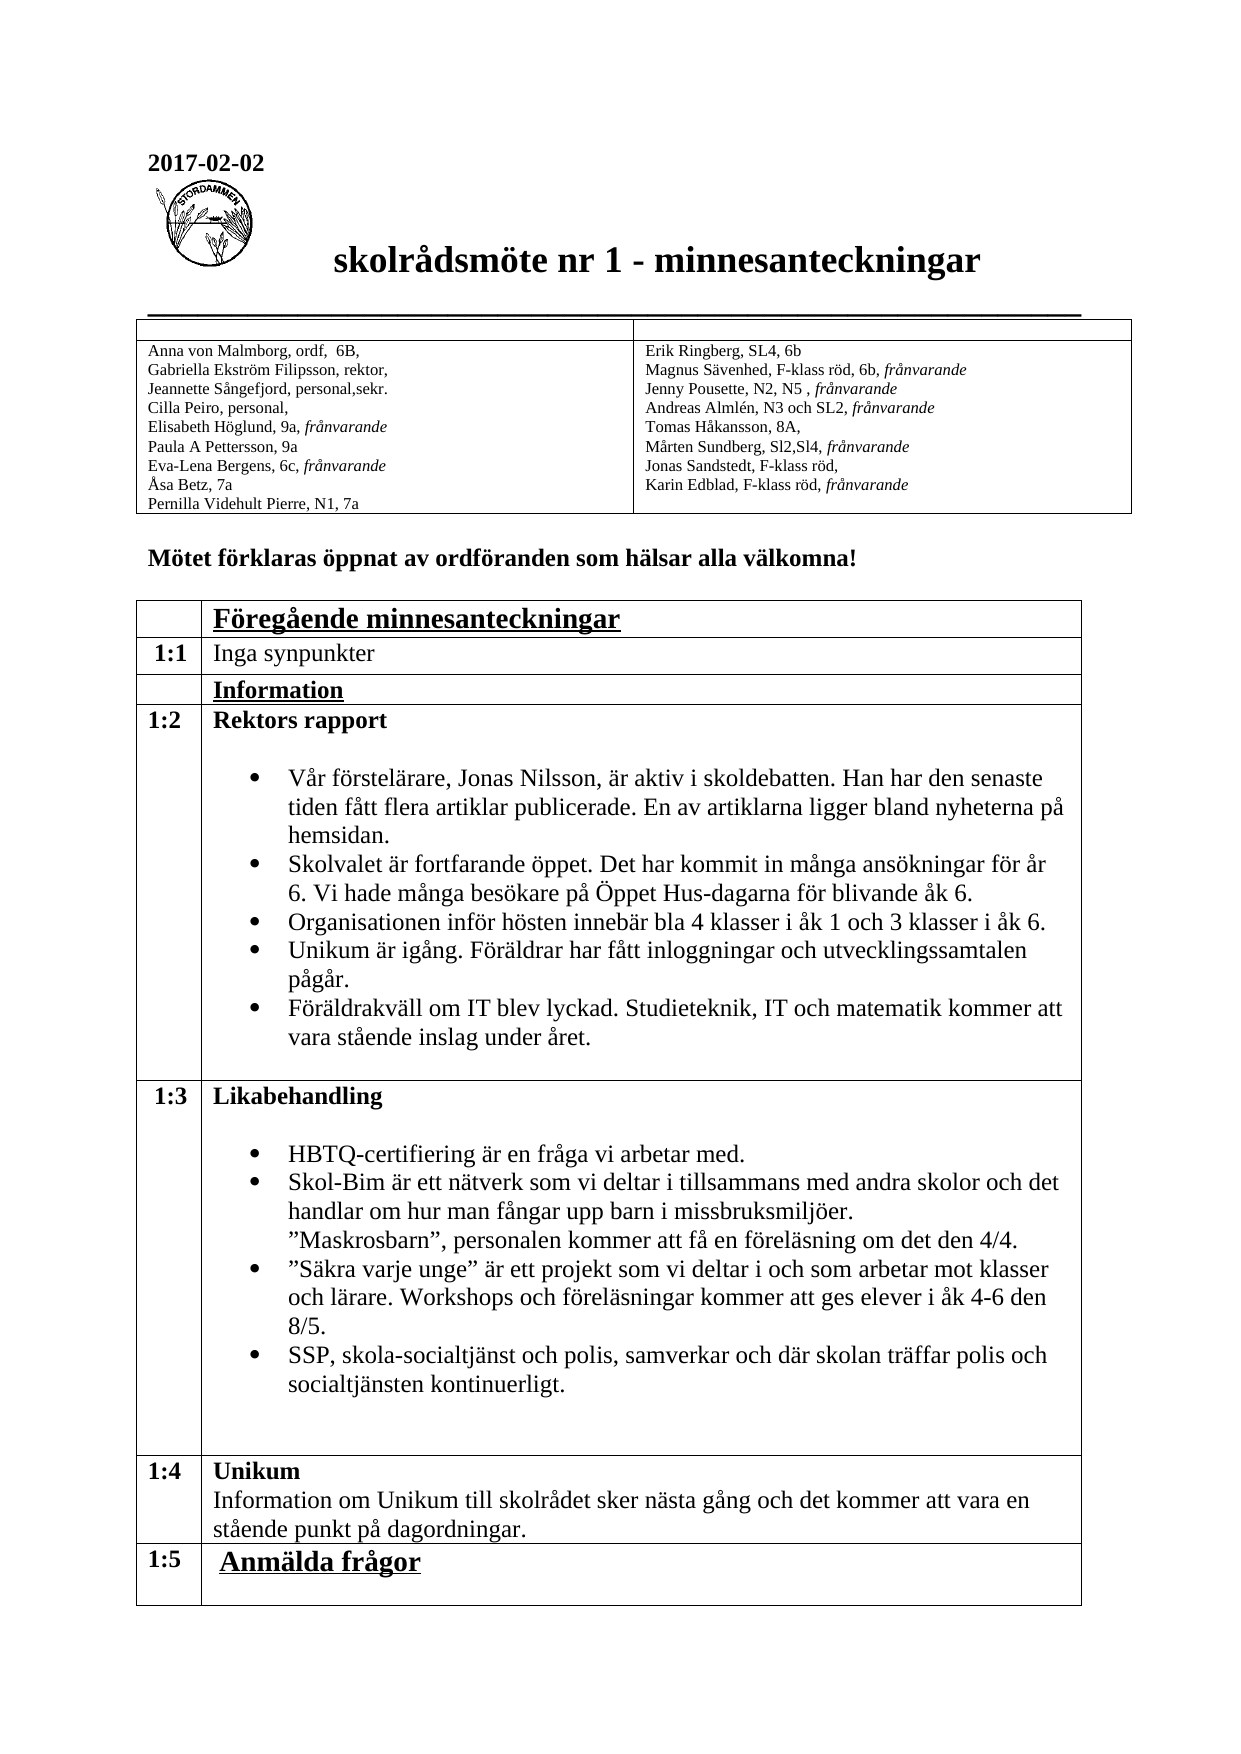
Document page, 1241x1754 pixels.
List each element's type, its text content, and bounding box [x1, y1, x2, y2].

table_cell Rektors rapport Vår förstelärare, Jonas Nilsson, är aktiv i skoldebatten. Han har den senaste tiden fått flera artiklar publicerade. En av artiklarna ligger bland nyheterna på hemsidan. Skolvalet är fortfarande öppet. Det har kommit in många ansökningar för år 6. Vi hade många besökare på Öppet Hus-dagarna för blivande åk 6. Organisationen inför hösten innebär bla 4 klasser i åk 1 och 3 klasser i åk 6. Unikum är igång. Föräldrar har fått inloggningar och utvecklingssamtalen pågår. Föräldrakväll om IT blev lyckad. Studieteknik, IT och matematik kommer att vara stående inslag under året. [202, 705, 1081, 1080]
subtitle skolrådsmöte nr 1 - minnesanteckningar [148, 176, 1093, 281]
table_cell 1:2 [137, 705, 201, 1080]
table_cell 1:1 [137, 638, 201, 674]
subtitle 2017-02-02 [148, 148, 1093, 176]
table_cell [137, 675, 201, 704]
text ________________________________________________________ [148, 281, 1093, 319]
table_header [634, 320, 1131, 339]
table_cell Unikum Information om Unikum till skolrådet sker nästa gång och det kommer att vara en stående punkt på dagordningar. [202, 1456, 1081, 1543]
table_header Föregående minnesanteckningar [202, 601, 1081, 637]
table_header [137, 601, 201, 637]
table_cell Anna von Malmborg, ordf, 6B, Gabriella Ekström Filipsson, rektor, Jeannette Sångefjord, personal,sekr. Cilla Peiro, personal, Elisabeth Höglund, 9a, frånvarande Paula A Pettersson, 9a Eva-Lena Bergens, 6c, frånvarande Åsa Betz, 7a Pernilla Videhult Pierre, N1, 7a [137, 341, 633, 513]
table_cell 1:3 [137, 1081, 201, 1455]
table_cell 1:5 [137, 1544, 201, 1605]
table_header [137, 320, 633, 339]
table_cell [202, 1544, 1081, 1605]
table_cell Erik Ringberg, SL4, 6b Magnus Sävenhed, F-klass röd, 6b, frånvarande Jenny Pousette, N2, N5 , frånvarande Andreas Almlén, N3 och SL2, frånvarande Tomas Håkansson, 8A, Mårten Sundberg, Sl2,Sl4, frånvarande Jonas Sandstedt, F-klass röd, Karin Edblad, F-klass röd, frånvarande [634, 341, 1131, 513]
table_cell Likabehandling HBTQ-certifiering är en fråga vi arbetar med. Skol-Bim är ett nätverk som vi deltar i tillsammans med andra skolor och det handlar om hur man fångar upp barn i missbruksmiljöer. ”Maskrosbarn”, personalen kommer att få en föreläsning om det den 4/4. ”Säkra varje unge” är ett projekt som vi deltar i och som arbetar mot klasser och lärare. Workshops och föreläsningar kommer att ges elever i åk 4-6 den 8/5. SSP, skola-socialtjänst och polis, samverkar och där skolan träffar polis och socialtjänsten kontinuerligt. [202, 1081, 1081, 1455]
table_cell 1:4 [137, 1456, 201, 1543]
table_cell Information [202, 675, 1081, 704]
table_cell Inga synpunkter [202, 638, 1081, 674]
text Mötet förklaras öppnat av ordföranden som hälsar alla välkomna! [148, 543, 1093, 572]
